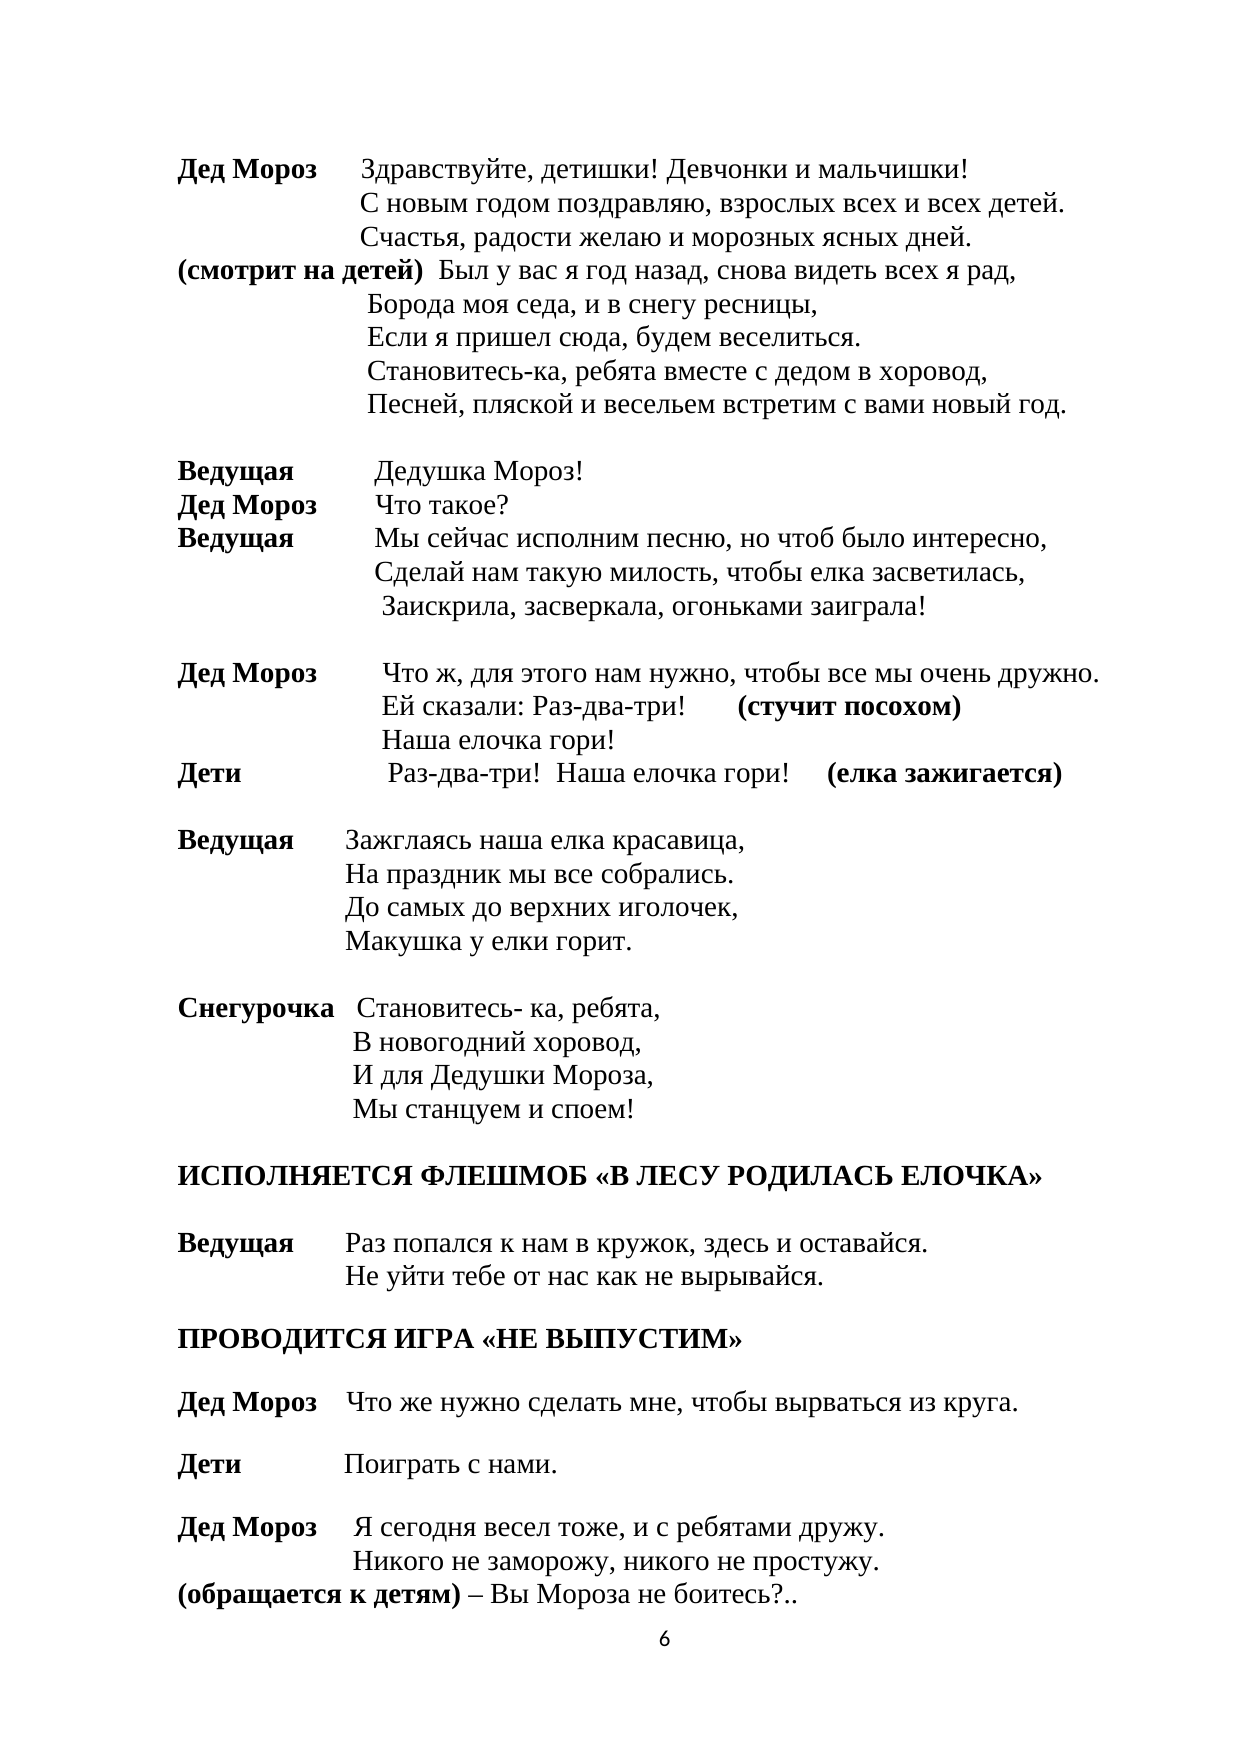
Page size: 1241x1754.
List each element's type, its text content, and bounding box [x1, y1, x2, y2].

text Мы станцуем и споем! [177, 1091, 1152, 1124]
text Наша елочка гори! [177, 722, 1152, 755]
text На праздник мы все собрались. [177, 856, 1152, 889]
text Макушка у елки горит. [177, 923, 1152, 957]
text Снегурочка Становитесь- ка, ребята, [177, 990, 1152, 1024]
text ПРОВОДИТСЯ ИГРА «НЕ ВЫПУСТИМ» [177, 1321, 1152, 1355]
text (смотрит на детей) Был у вас я год назад, снова видеть всех я рад, [177, 252, 1152, 286]
text Никого не заморожу, никого не простужу. [177, 1543, 1152, 1576]
text Ведущая Дедушка Мороз! [177, 453, 1152, 487]
text Не уйти тебе от нас как не вырывайся. [177, 1258, 1152, 1292]
text Борода моя седа, и в снегу ресницы, [177, 286, 1152, 319]
text Ей сказали: Раз-два-три! (стучит посохом) [177, 688, 1152, 722]
text До самых до верхних иголочек, [177, 889, 1152, 923]
text (обращается к детям) – Вы Мороза не боитесь?.. [177, 1576, 1152, 1610]
text Дети Раз-два-три! Наша елочка гори! (елка зажигается) [177, 755, 1152, 789]
text Ведущая Раз попался к нам в кружок, здесь и оставайся. [177, 1225, 1152, 1258]
text Дед Мороз Что ж, для этого нам нужно, чтобы все мы очень дружно. [177, 655, 1152, 688]
text Дед Мороз Что же нужно сделать мне, чтобы вырваться из круга. [177, 1384, 1152, 1417]
text И для Дедушки Мороза, [177, 1057, 1152, 1091]
text ИСПОЛНЯЕТСЯ ФЛЕШМОБ «В ЛЕСУ РОДИЛАСЬ ЕЛОЧКА» [177, 1158, 1152, 1191]
text Заискрила, засверкала, огоньками заиграла! [177, 588, 1152, 621]
text С новым годом поздравляю, взрослых всех и всех детей. [177, 185, 1152, 219]
text Если я пришел сюда, будем веселиться. [177, 319, 1152, 353]
text Дед Мороз Я сегодня весел тоже, и с ребятами дружу. [177, 1509, 1152, 1543]
text Дед Мороз Здравствуйте, детишки! Девчонки и мальчишки! [177, 152, 1152, 185]
text Ведущая Зажглаясь наша елка красавица, [177, 822, 1152, 856]
text Ведущая Мы сейчас исполним песню, но чтоб было интересно, [177, 521, 1152, 554]
text В новогодний хоровод, [177, 1024, 1152, 1057]
text Дед Мороз Что такое? [177, 487, 1152, 521]
text Песней, пляской и весельем встретим с вами новый год. [177, 386, 1152, 420]
text Счастья, радости желаю и морозных ясных дней. [177, 219, 1152, 252]
text Становитесь-ка, ребята вместе с дедом в хоровод, [177, 353, 1152, 386]
text Сделай нам такую милость, чтобы елка засветилась, [177, 554, 1152, 588]
text Дети Поиграть с нами. [177, 1447, 1152, 1480]
